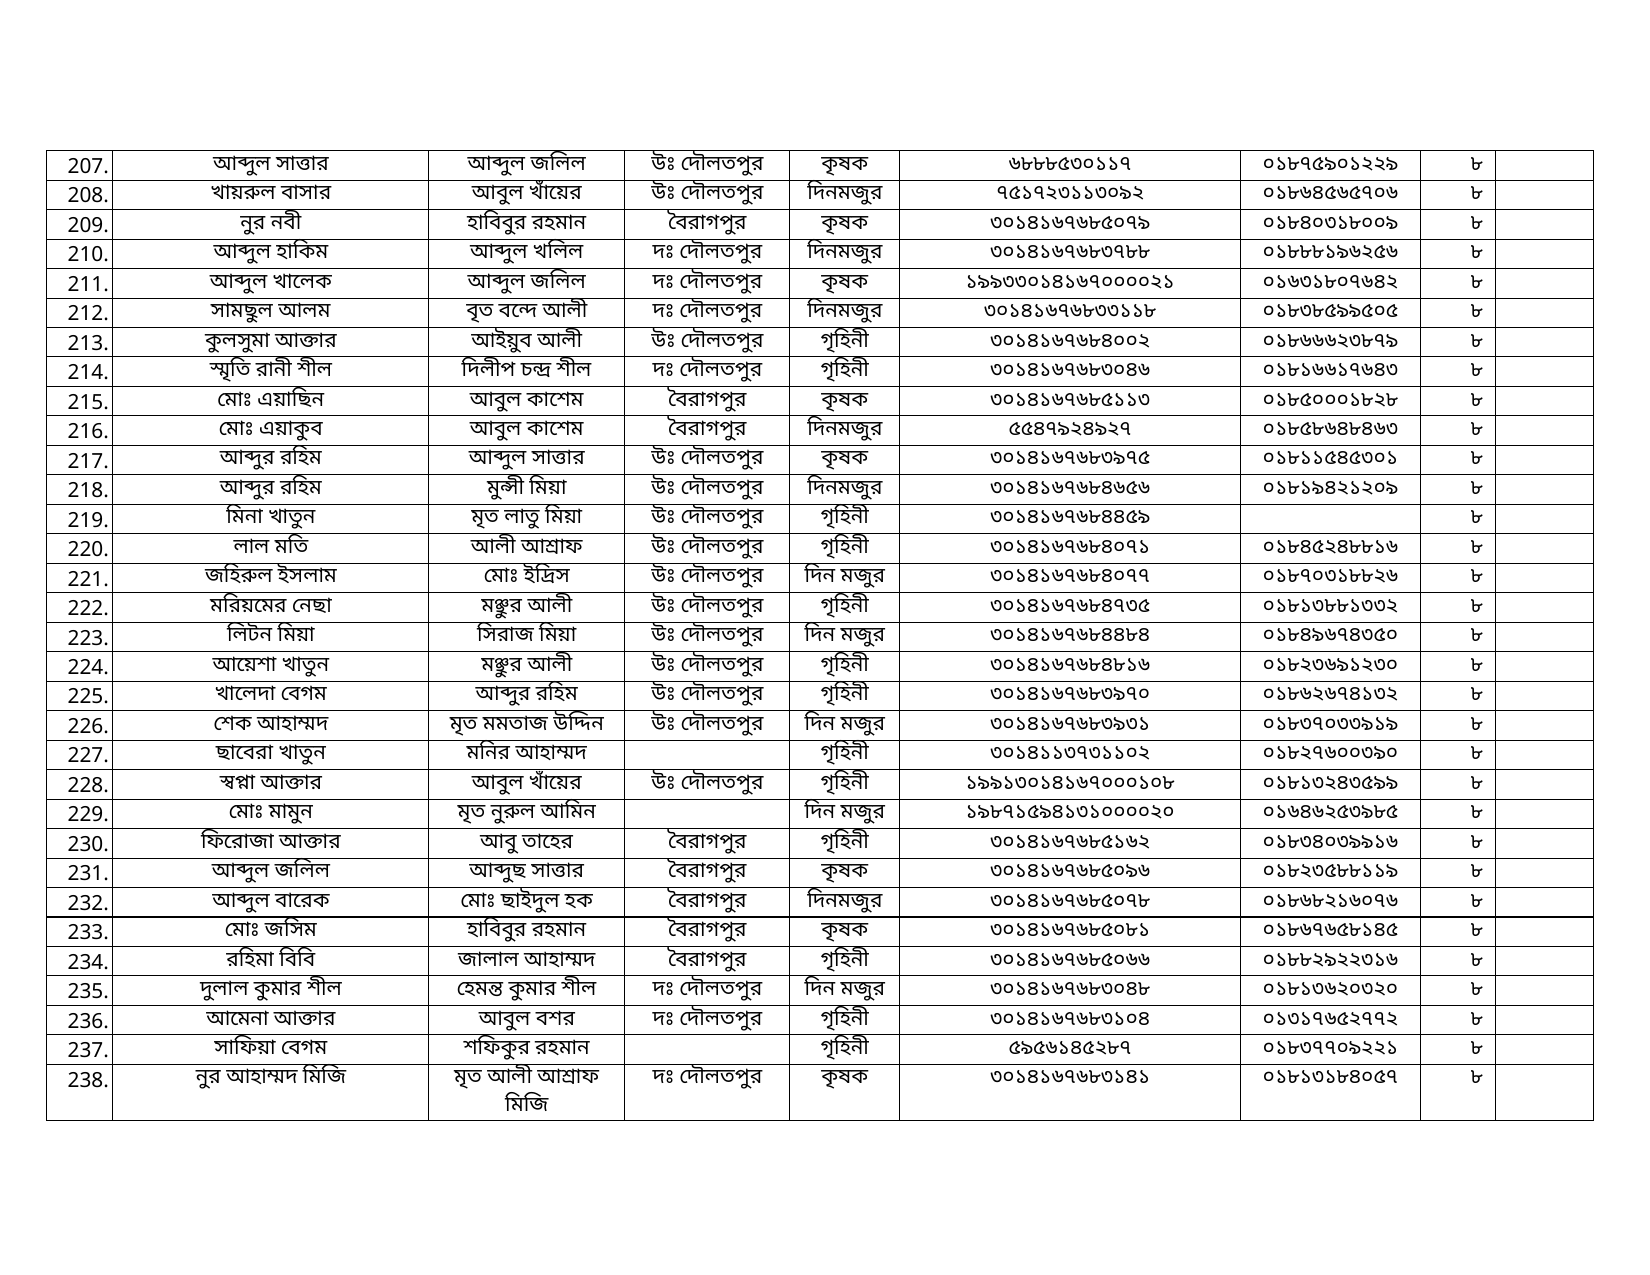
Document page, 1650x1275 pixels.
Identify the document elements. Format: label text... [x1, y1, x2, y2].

table_cell গৃহিনী [790, 328, 899, 356]
table_cell ৮ [1421, 446, 1495, 474]
table_cell সাফিয়া বেগম [113, 1035, 428, 1064]
table_cell ৩০১৪১৬৭৬৮৫০৯৬ [900, 859, 1240, 887]
table_cell [47, 652, 112, 681]
table_cell বৈরাগপুর [625, 829, 789, 857]
table_cell [47, 505, 112, 533]
table_cell ০১৮৬৪৫৬৫৭০৬ [1241, 181, 1420, 209]
table_cell মুন্সী মিয়া [429, 475, 624, 504]
table_cell মৃত লাতু মিয়া [429, 505, 624, 533]
table_cell কৃষক [790, 269, 899, 297]
table_cell ৩০১৪১৬৭৬৮৪৬৫৬ [900, 475, 1240, 504]
table_cell কৃষক [790, 859, 899, 887]
table_cell আব্দুল খলিল [429, 240, 624, 268]
table_cell দিন মজুর [790, 711, 899, 739]
table_cell রহিমা বিবি [113, 947, 428, 975]
table_cell উঃ দৌলতপুর [625, 652, 789, 681]
table_cell মঞ্ছুর আলী [429, 593, 624, 622]
table_cell ৮ [1421, 741, 1495, 769]
table_cell আয়েশা খাতুন [113, 652, 428, 681]
table_cell ০১৮৬৮২১৬০৭৬ [1241, 888, 1420, 916]
table_cell ০১৮১৬৬১৭৬৪৩ [1241, 357, 1420, 386]
table_cell ৭৫১৭২৩১১৩০৯২ [900, 181, 1240, 209]
table_cell ৮ [1421, 918, 1495, 946]
table_cell হাবিবুর রহমান [429, 918, 624, 946]
table_cell ০১৬৩১৮০৭৬৪২ [1241, 269, 1420, 297]
table_cell নুর আহাম্মদ মিজি [113, 1065, 428, 1120]
table_cell ৩০১৪১৬৭৬৮৪৮১৬ [900, 652, 1240, 681]
table_cell আব্দুল জলিল [113, 859, 428, 887]
table_cell আবুল কাশেম [429, 387, 624, 415]
table_cell [47, 446, 112, 474]
table_cell মৃত মমতাজ উদ্দিন [429, 711, 624, 739]
table_cell গৃহিনী [790, 505, 899, 533]
table_cell মোঃ এয়াকুব [113, 416, 428, 445]
table_cell ০১৮৩৪০৩৯৯১৬ [1241, 829, 1420, 857]
table_cell ৮ [1421, 328, 1495, 356]
table_cell ৩০১৪১৬৭৬৮৪০৭১ [900, 534, 1240, 563]
table_cell [1496, 623, 1593, 651]
table_cell দিনমজুর [790, 416, 899, 445]
table_cell [47, 593, 112, 622]
table_cell [1496, 593, 1593, 622]
table_cell ৩০১৪১৬৭৬৮৫০৬৬ [900, 947, 1240, 975]
table_cell ৮ [1421, 593, 1495, 622]
table_cell ৮ [1421, 829, 1495, 857]
table_cell ৩০১৪১৬৭৬৮৪৭৩৫ [900, 593, 1240, 622]
table_cell ১৯৯৩৩০১৪১৬৭০০০০২১ [900, 269, 1240, 297]
table_cell ০১৮২৩৬৯১২৩০ [1241, 652, 1420, 681]
table_cell ৮ [1421, 623, 1495, 651]
table_cell [47, 682, 112, 710]
table_cell ৮ [1421, 564, 1495, 592]
table_cell [1496, 1006, 1593, 1034]
table_cell [1496, 652, 1593, 681]
table_cell জহিরুল ইসলাম [113, 564, 428, 592]
table_cell ৩০১৪১৬৭৬৮৩৯৭০ [900, 682, 1240, 710]
table_cell মৃত আলী আশ্রাফ মিজি [429, 1065, 624, 1120]
table_cell [47, 475, 112, 504]
table_cell ০১৮৩৮৫৯৯৫০৫ [1241, 299, 1420, 327]
table_cell [1496, 151, 1593, 179]
table_cell বৈরাগপুর [625, 210, 789, 238]
table_cell আব্দুল জলিল [429, 151, 624, 179]
table_cell আব্দুছ সাত্তার [429, 859, 624, 887]
table_cell [1496, 741, 1593, 769]
table_cell উঃ দৌলতপুর [625, 328, 789, 356]
table_cell [1496, 947, 1593, 975]
table_cell কৃষক [790, 210, 899, 238]
table_cell [1496, 918, 1593, 946]
table_cell ৮ [1421, 682, 1495, 710]
table_cell কৃষক [790, 1065, 899, 1120]
table_cell ৩০১৪১১৩৭৩১১০২ [900, 741, 1240, 769]
table_cell ৮ [1421, 800, 1495, 828]
table_cell ছাবেরা খাতুন [113, 741, 428, 769]
table_cell ৮ [1421, 711, 1495, 739]
table_cell খালেদা বেগম [113, 682, 428, 710]
table_cell গৃহিনী [790, 1006, 899, 1034]
table_cell ০১৮১৩১৮৪০৫৭ [1241, 1065, 1420, 1120]
table_cell ৩০১৪১৬৭৬৮৪০০২ [900, 328, 1240, 356]
table_cell ৩০১৪১৬৭৬৮৫১৬২ [900, 829, 1240, 857]
table_cell [1496, 976, 1593, 1005]
table_cell মৃত নুরুল আমিন [429, 800, 624, 828]
table_cell কৃষক [790, 151, 899, 179]
table_cell [1496, 1035, 1593, 1064]
table_cell আইয়ুব আলী [429, 328, 624, 356]
table_cell মোঃ ইদ্রিস [429, 564, 624, 592]
table_cell ৮ [1421, 1035, 1495, 1064]
table_cell হাবিবুর রহমান [429, 210, 624, 238]
table_cell [1496, 446, 1593, 474]
table_cell [1496, 357, 1593, 386]
table_cell দিনমজুর [790, 240, 899, 268]
table_cell বৈরাগপুর [625, 947, 789, 975]
table_cell বৈরাগপুর [625, 859, 789, 887]
table_cell আব্দুল বারেক [113, 888, 428, 916]
table_cell [47, 151, 112, 179]
table_cell কৃষক [790, 918, 899, 946]
table_cell [47, 1065, 112, 1120]
table_cell আবুল কাশেম [429, 416, 624, 445]
table_cell ৫৯৫৬১৪৫২৮৭ [900, 1035, 1240, 1064]
table_cell আব্দুল সাত্তার [429, 446, 624, 474]
table_cell গৃহিনী [790, 652, 899, 681]
table_cell ০১৮১৩২৪৩৫৯৯ [1241, 770, 1420, 798]
table_cell [1496, 564, 1593, 592]
table_cell ৩০১৪১৬৭৬৮৩৭৮৮ [900, 240, 1240, 268]
table_cell জালাল আহাম্মদ [429, 947, 624, 975]
table_cell মঞ্ছুর আলী [429, 652, 624, 681]
table_cell ৩০১৪১৬৭৬৮৪৪৮৪ [900, 623, 1240, 651]
table_cell উঃ দৌলতপুর [625, 505, 789, 533]
table_cell ০১৮২৩৫৮৮১১৯ [1241, 859, 1420, 887]
table_cell ৮ [1421, 859, 1495, 887]
table_cell কুলসুমা আক্তার [113, 328, 428, 356]
table_cell ০১৮৮২৯২২৩১৬ [1241, 947, 1420, 975]
table_cell [47, 210, 112, 238]
table_cell কৃষক [790, 446, 899, 474]
table_cell ৫৫৪৭৯২৪৯২৭ [900, 416, 1240, 445]
table_cell [47, 859, 112, 887]
table_cell বৈরাগপুর [625, 888, 789, 916]
table_cell [1496, 387, 1593, 415]
table_cell [625, 1035, 789, 1064]
table_cell ৮ [1421, 181, 1495, 209]
table_cell দঃ দৌলতপুর [625, 299, 789, 327]
table_cell [47, 299, 112, 327]
table_cell আবুল বশর [429, 1006, 624, 1034]
table_cell বৈরাগপুর [625, 918, 789, 946]
table_cell স্বপ্না আক্তার [113, 770, 428, 798]
table_cell [47, 240, 112, 268]
table_cell ৮ [1421, 240, 1495, 268]
table_cell [625, 800, 789, 828]
table_cell ০১৮৪৯৬৭৪৩৫০ [1241, 623, 1420, 651]
table_cell ৩০১৪১৬৭৬৮৪৪৫৯ [900, 505, 1240, 533]
table_cell ০১৬৪৬২৫৩৯৮৫ [1241, 800, 1420, 828]
table_cell গৃহিনী [790, 947, 899, 975]
table_cell ০১৮১৯৪২১২০৯ [1241, 475, 1420, 504]
table_cell [1496, 711, 1593, 739]
table_cell [1496, 534, 1593, 563]
table_cell [625, 741, 789, 769]
table_cell আবুল খাঁয়ের [429, 770, 624, 798]
table_cell দিন মজুর [790, 623, 899, 651]
table_cell [1496, 328, 1593, 356]
table_cell ৮ [1421, 269, 1495, 297]
table_cell ৮ [1421, 888, 1495, 916]
table_cell [1241, 505, 1420, 533]
table_cell আব্দুর রহিম [429, 682, 624, 710]
table_cell দিনমজুর [790, 888, 899, 916]
table_cell ০১৮১৩৮৮১৩৩২ [1241, 593, 1420, 622]
table_cell গৃহিনী [790, 534, 899, 563]
table_cell ০১৮৫০০০১৮২৮ [1241, 387, 1420, 415]
table_cell উঃ দৌলতপুর [625, 181, 789, 209]
table_cell ০১৮৩৭৭০৯২২১ [1241, 1035, 1420, 1064]
table_cell [1496, 859, 1593, 887]
table_cell সামছুল আলম [113, 299, 428, 327]
table_cell আব্দুল সাত্তার [113, 151, 428, 179]
table_cell [47, 416, 112, 445]
table_cell [47, 564, 112, 592]
table_cell [47, 741, 112, 769]
table_cell ০১৮৪৫২৪৮৮১৬ [1241, 534, 1420, 563]
table_cell [1496, 210, 1593, 238]
table_cell মোঃ ছাইদুল হক [429, 888, 624, 916]
table_cell [47, 328, 112, 356]
table_cell [1496, 505, 1593, 533]
table_cell ৮ [1421, 947, 1495, 975]
table_cell আলী আশ্রাফ [429, 534, 624, 563]
table_cell দিনমজুর [790, 299, 899, 327]
table_cell সিরাজ মিয়া [429, 623, 624, 651]
table_cell [1496, 888, 1593, 916]
table_cell [47, 181, 112, 209]
table_cell [47, 623, 112, 651]
table_cell দঃ দৌলতপুর [625, 269, 789, 297]
table_cell ৮ [1421, 357, 1495, 386]
table_cell উঃ দৌলতপুর [625, 770, 789, 798]
table_cell স্মৃতি রানী শীল [113, 357, 428, 386]
table_cell ০১৮১৩৬২০৩২০ [1241, 976, 1420, 1005]
table_cell মোঃ জসিম [113, 918, 428, 946]
table_cell আবু তাহের [429, 829, 624, 857]
table_cell [1496, 181, 1593, 209]
table_cell ৮ [1421, 1006, 1495, 1034]
table_cell আব্দুল হাকিম [113, 240, 428, 268]
table_cell ৮ [1421, 416, 1495, 445]
table_cell কৃষক [790, 387, 899, 415]
table_cell ৩০১৪১৬৭৬৮৫০৭৮ [900, 888, 1240, 916]
table_cell [47, 269, 112, 297]
table_cell ০১৩১৭৬৫২৭৭২ [1241, 1006, 1420, 1034]
table_cell ৩০১৪১৬৭৬৮৩১৪১ [900, 1065, 1240, 1120]
table_cell ০১৮৬২৬৭৪১৩২ [1241, 682, 1420, 710]
table_cell [47, 918, 112, 946]
table_cell ১৯৮৭১৫৯৪১৩১০০০০২০ [900, 800, 1240, 828]
table_cell [1496, 1065, 1593, 1120]
table_cell ০১৮২৭৬০০৩৯০ [1241, 741, 1420, 769]
table_cell গৃহিনী [790, 829, 899, 857]
table_cell ৩০১৪১৬৭৬৮৫০৭৯ [900, 210, 1240, 238]
table_cell নুর নবী [113, 210, 428, 238]
table_cell আবুল খাঁয়ের [429, 181, 624, 209]
table_cell উঃ দৌলতপুর [625, 711, 789, 739]
table_cell [47, 357, 112, 386]
table_cell গৃহিনী [790, 357, 899, 386]
table_cell [47, 1035, 112, 1064]
table_cell ০১৮৪০৩১৮০০৯ [1241, 210, 1420, 238]
table_cell ৩০১৪১৬৭৬৮৫১১৩ [900, 387, 1240, 415]
table_cell শফিকুর রহমান [429, 1035, 624, 1064]
table_cell ৮ [1421, 534, 1495, 563]
table_cell [47, 387, 112, 415]
table_cell ০১৮৭৫৯০১২২৯ [1241, 151, 1420, 179]
table_cell আব্দুর রহিম [113, 446, 428, 474]
table_cell গৃহিনী [790, 770, 899, 798]
table_cell [1496, 682, 1593, 710]
table_cell ০১৮৩৭০৩৩৯১৯ [1241, 711, 1420, 739]
table_cell [1496, 240, 1593, 268]
table_cell ০১৮৭০৩১৮৮২৬ [1241, 564, 1420, 592]
table_cell গৃহিনী [790, 741, 899, 769]
table_cell [47, 829, 112, 857]
table_cell দিনমজুর [790, 475, 899, 504]
table_cell [1496, 475, 1593, 504]
table_cell মিনা খাতুন [113, 505, 428, 533]
table_cell ৮ [1421, 1065, 1495, 1120]
table_cell লিটন মিয়া [113, 623, 428, 651]
table_cell দিনমজুর [790, 181, 899, 209]
table_cell ০১৮১১৫৪৫৩০১ [1241, 446, 1420, 474]
table_cell উঃ দৌলতপুর [625, 682, 789, 710]
table_cell হেমন্ত কুমার শীল [429, 976, 624, 1005]
table_cell দঃ দৌলতপুর [625, 1065, 789, 1120]
table_cell ৩০১৪১৬৭৬৮৫০৮১ [900, 918, 1240, 946]
table_cell [47, 800, 112, 828]
table_cell ০১৮৮৮১৯৬২৫৬ [1241, 240, 1420, 268]
table_cell [47, 1006, 112, 1034]
table_cell দঃ দৌলতপুর [625, 976, 789, 1005]
table_cell দিলীপ চন্দ্র শীল [429, 357, 624, 386]
table_cell ৮ [1421, 505, 1495, 533]
table_cell বৃত বন্দে আলী [429, 299, 624, 327]
table_cell দুলাল কুমার শীল [113, 976, 428, 1005]
table_cell উঃ দৌলতপুর [625, 446, 789, 474]
table_cell ৮ [1421, 976, 1495, 1005]
table_cell লাল মতি [113, 534, 428, 563]
table_cell উঃ দৌলতপুর [625, 564, 789, 592]
table_cell ৩০১৪১৬৭৬৮৩৯৩১ [900, 711, 1240, 739]
table_cell খায়রুল বাসার [113, 181, 428, 209]
table_cell উঃ দৌলতপুর [625, 623, 789, 651]
table_cell আব্দুর রহিম [113, 475, 428, 504]
table_cell দঃ দৌলতপুর [625, 357, 789, 386]
table_cell মরিয়মের নেছা [113, 593, 428, 622]
table_cell ০১৮৬৬৬২৩৮৭৯ [1241, 328, 1420, 356]
table_cell বৈরাগপুর [625, 387, 789, 415]
table_cell ১৯৯১৩০১৪১৬৭০০০১০৮ [900, 770, 1240, 798]
table_cell [1496, 829, 1593, 857]
table_cell ৩০১৪১৬৭৬৮৩১০৪ [900, 1006, 1240, 1034]
table_cell ৮ [1421, 475, 1495, 504]
table_cell ০১৮৫৮৬৪৮৪৬৩ [1241, 416, 1420, 445]
table_cell ৩০১৪১৬৭৬৮৪০৭৭ [900, 564, 1240, 592]
table_cell উঃ দৌলতপুর [625, 151, 789, 179]
table_cell ৮ [1421, 210, 1495, 238]
table_cell [47, 770, 112, 798]
table_cell দিন মজুর [790, 800, 899, 828]
table_cell ৩০১৪১৬৭৬৮৩৯৭৫ [900, 446, 1240, 474]
table_cell গৃহিনী [790, 593, 899, 622]
table_cell ৬৮৮৮৫৩০১১৭ [900, 151, 1240, 179]
table_cell ৮ [1421, 387, 1495, 415]
table_cell ৩০১৪১৬৭৬৮৩০৪৮ [900, 976, 1240, 1005]
table_cell ফিরোজা আক্তার [113, 829, 428, 857]
table_cell গৃহিনী [790, 682, 899, 710]
table_cell [1496, 800, 1593, 828]
table_cell ৮ [1421, 151, 1495, 179]
table_cell আব্দুল খালেক [113, 269, 428, 297]
table_cell মনির আহাম্মদ [429, 741, 624, 769]
table_cell [47, 976, 112, 1005]
table_cell শেক আহাম্মদ [113, 711, 428, 739]
table_cell উঃ দৌলতপুর [625, 593, 789, 622]
table_cell ৮ [1421, 299, 1495, 327]
table_cell দঃ দৌলতপুর [625, 1006, 789, 1034]
table_cell দিন মজুর [790, 976, 899, 1005]
table_cell গৃহিনী [790, 1035, 899, 1064]
table_cell [1496, 416, 1593, 445]
table_cell উঃ দৌলতপুর [625, 475, 789, 504]
table_cell [1496, 269, 1593, 297]
table_cell ৮ [1421, 770, 1495, 798]
table_cell বৈরাগপুর [625, 416, 789, 445]
table_cell ৩০১৪১৬৭৬৮৩৩১১৮ [900, 299, 1240, 327]
table_cell দঃ দৌলতপুর [625, 240, 789, 268]
table_cell মোঃ মামুন [113, 800, 428, 828]
table_cell [47, 711, 112, 739]
table_cell মোঃ এয়াছিন [113, 387, 428, 415]
table_cell দিন মজুর [790, 564, 899, 592]
table_cell [47, 947, 112, 975]
table_cell [1496, 770, 1593, 798]
table_cell ৩০১৪১৬৭৬৮৩০৪৬ [900, 357, 1240, 386]
table_cell ৮ [1421, 652, 1495, 681]
table_cell আমেনা আক্তার [113, 1006, 428, 1034]
table_cell আব্দুল জলিল [429, 269, 624, 297]
table_cell [1496, 299, 1593, 327]
table_cell [47, 534, 112, 563]
table_cell [47, 888, 112, 916]
table_cell উঃ দৌলতপুর [625, 534, 789, 563]
table_cell ০১৮৬৭৬৫৮১৪৫ [1241, 918, 1420, 946]
